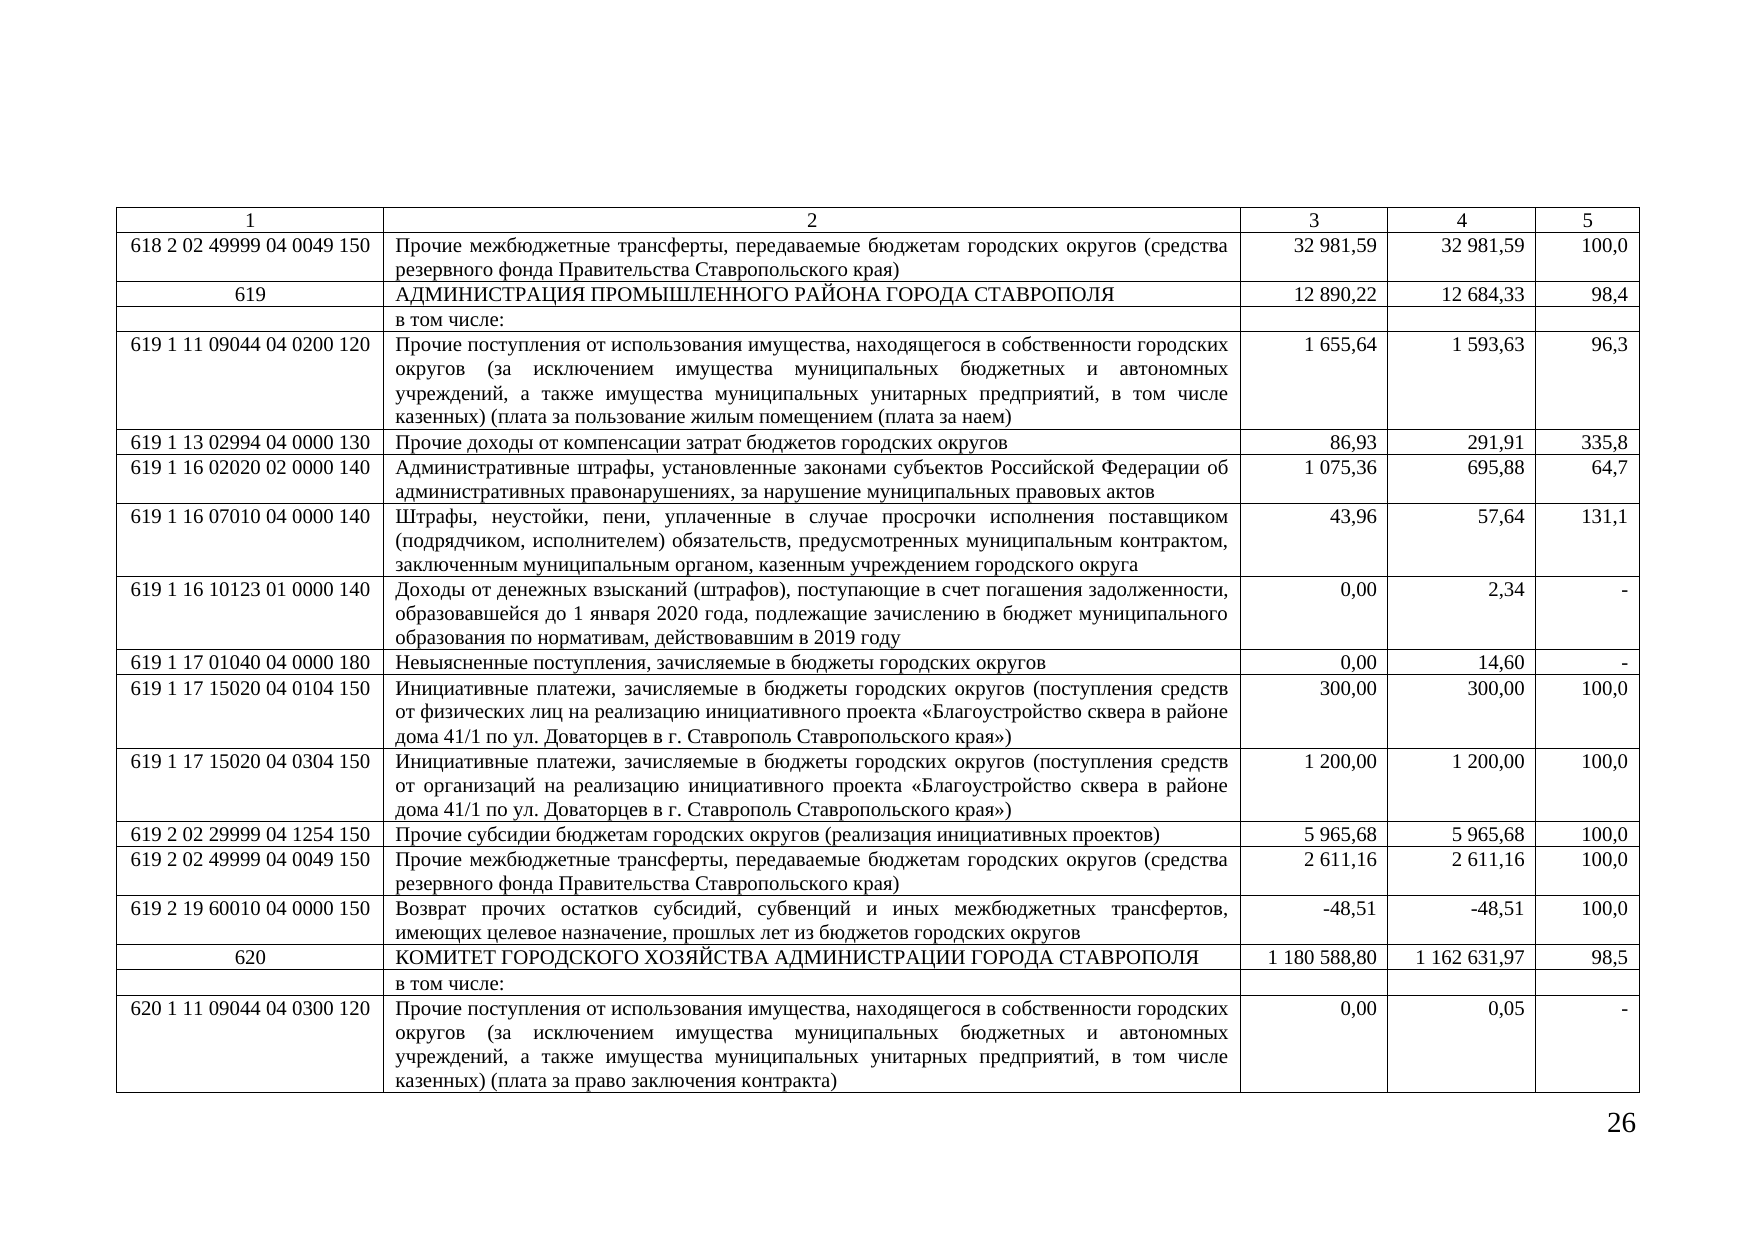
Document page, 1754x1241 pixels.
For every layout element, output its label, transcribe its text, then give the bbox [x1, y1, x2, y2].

table_cell 0,00 [1241, 577, 1387, 649]
table_cell 100,0 [1536, 847, 1639, 895]
table_cell 96,3 [1536, 332, 1639, 428]
table_cell 619 1 16 02020 02 0000 140 [117, 455, 383, 503]
table_cell 291,91 [1388, 430, 1535, 454]
table_cell Невыясненные поступления, зачисляемые в бюджеты городских округов [384, 650, 1240, 674]
table_cell 619 1 11 09044 04 0200 120 [117, 332, 383, 428]
table_cell 32 981,59 [1388, 233, 1535, 281]
table_cell 619 1 13 02994 04 0000 130 [117, 430, 383, 454]
table_cell 619 2 19 60010 04 0000 150 [117, 896, 383, 944]
table_cell Доходы от денежных взысканий (штрафов), поступающие в счет погашения задолженности, образовавшейся до 1 января 2020 года, подлежащие зачислению в бюджет муниципального образования по нормативам, действовавшим в 2019 году [384, 577, 1240, 649]
table_cell 98,4 [1536, 282, 1639, 306]
table_cell 2 611,16 [1241, 847, 1387, 895]
table_cell 619 1 17 15020 04 0104 150 [117, 675, 383, 748]
table_header 4 [1388, 208, 1535, 232]
table_cell 1 162 631,97 [1388, 945, 1535, 969]
table_cell АДМИНИСТРАЦИЯ ПРОМЫШЛЕННОГО РАЙОНА ГОРОДА СТАВРОПОЛЯ [384, 282, 1240, 306]
table_cell [1388, 970, 1535, 994]
table_cell [1241, 307, 1387, 331]
table_header 2 [384, 208, 1240, 232]
table_cell [117, 970, 383, 994]
table_cell Инициативные платежи, зачисляемые в бюджеты городских округов (поступления средств от физических лиц на реализацию инициативного проекта «Благоустройство сквера в районе дома 41/1 по ул. Доваторцев в г. Ставрополь Ставропольского края») [384, 675, 1240, 748]
table_cell 100,0 [1536, 749, 1639, 821]
table_cell 619 1 16 10123 01 0000 140 [117, 577, 383, 649]
table_cell [1388, 307, 1535, 331]
table_cell КОМИТЕТ ГОРОДСКОГО ХОЗЯЙСТВА АДМИНИСТРАЦИИ ГОРОДА СТАВРОПОЛЯ [384, 945, 1240, 969]
table_cell 695,88 [1388, 455, 1535, 503]
table_cell [1536, 970, 1639, 994]
table_cell 64,7 [1536, 455, 1639, 503]
table_cell -48,51 [1241, 896, 1387, 944]
table_cell Прочие поступления от использования имущества, находящегося в собственности городских округов (за исключением имущества муниципальных бюджетных и автономных учреждений, а также имущества муниципальных унитарных предприятий, в том числе казенных) (плата за пользование жилым помещением (плата за наем) [384, 332, 1240, 428]
table_cell [117, 307, 383, 331]
table_cell - [1536, 577, 1639, 649]
table_cell 2,34 [1388, 577, 1535, 649]
table_cell 100,0 [1536, 233, 1639, 281]
table_cell Возврат прочих остатков субсидий, субвенций и иных межбюджетных трансфертов, имеющих целевое назначение, прошлых лет из бюджетов городских округов [384, 896, 1240, 944]
table_cell 86,93 [1241, 430, 1387, 454]
table_cell 100,0 [1536, 675, 1639, 748]
table_cell 100,0 [1536, 896, 1639, 944]
table_cell -48,51 [1388, 896, 1535, 944]
table_cell Прочие межбюджетные трансферты, передаваемые бюджетам городских округов (средства резервного фонда Правительства Ставропольского края) [384, 847, 1240, 895]
table_header 3 [1241, 208, 1387, 232]
table_cell 100,0 [1536, 822, 1639, 846]
table_cell 619 1 16 07010 04 0000 140 [117, 504, 383, 576]
table_cell 12 684,33 [1388, 282, 1535, 306]
table_cell Прочие доходы от компенсации затрат бюджетов городских округов [384, 430, 1240, 454]
table_cell Прочие межбюджетные трансферты, передаваемые бюджетам городских округов (средства резервного фонда Правительства Ставропольского края) [384, 233, 1240, 281]
table_cell 0,00 [1241, 650, 1387, 674]
table_cell 1 075,36 [1241, 455, 1387, 503]
table_cell 0,05 [1388, 996, 1535, 1092]
table_cell - [1536, 650, 1639, 674]
table_cell 618 2 02 49999 04 0049 150 [117, 233, 383, 281]
table_cell 620 [117, 945, 383, 969]
table_cell 335,8 [1536, 430, 1639, 454]
table_cell Инициативные платежи, зачисляемые в бюджеты городских округов (поступления средств от организаций на реализацию инициативного проекта «Благоустройство сквера в районе дома 41/1 по ул. Доваторцев в г. Ставрополь Ставропольского края») [384, 749, 1240, 821]
table_cell 619 1 17 01040 04 0000 180 [117, 650, 383, 674]
table_cell в том числе: [384, 970, 1240, 994]
table_cell 32 981,59 [1241, 233, 1387, 281]
table_cell 1 180 588,80 [1241, 945, 1387, 969]
table_cell 619 [117, 282, 383, 306]
table_cell 98,5 [1536, 945, 1639, 969]
table_cell 300,00 [1241, 675, 1387, 748]
table_cell 620 1 11 09044 04 0300 120 [117, 996, 383, 1092]
table_cell 14,60 [1388, 650, 1535, 674]
table_cell Прочие поступления от использования имущества, находящегося в собственности городских округов (за исключением имущества муниципальных бюджетных и автономных учреждений, а также имущества муниципальных унитарных предприятий, в том числе казенных) (плата за право заключения контракта) [384, 996, 1240, 1092]
table_cell 619 2 02 49999 04 0049 150 [117, 847, 383, 895]
table_cell Прочие субсидии бюджетам городских округов (реализация инициативных проектов) [384, 822, 1240, 846]
table_cell 57,64 [1388, 504, 1535, 576]
table_cell 2 611,16 [1388, 847, 1535, 895]
table_cell Штрафы, неустойки, пени, уплаченные в случае просрочки исполнения поставщиком (подрядчиком, исполнителем) обязательств, предусмотренных муниципальным контрактом, заключенным муниципальным органом, казенным учреждением городского округа [384, 504, 1240, 576]
table_cell 12 890,22 [1241, 282, 1387, 306]
table_cell в том числе: [384, 307, 1240, 331]
table_cell 1 655,64 [1241, 332, 1387, 428]
table_header 1 [117, 208, 383, 232]
table_header 5 [1536, 208, 1639, 232]
table_cell 1 200,00 [1241, 749, 1387, 821]
table_cell 0,00 [1241, 996, 1387, 1092]
table_cell - [1536, 996, 1639, 1092]
table_cell 619 1 17 15020 04 0304 150 [117, 749, 383, 821]
table_cell 131,1 [1536, 504, 1639, 576]
table_cell 5 965,68 [1241, 822, 1387, 846]
table_cell 5 965,68 [1388, 822, 1535, 846]
table_cell 1 200,00 [1388, 749, 1535, 821]
table_cell Административные штрафы, установленные законами субъектов Российской Федерации об административных правонарушениях, за нарушение муниципальных правовых актов [384, 455, 1240, 503]
table_cell [1241, 970, 1387, 994]
table_cell 43,96 [1241, 504, 1387, 576]
table_cell 1 593,63 [1388, 332, 1535, 428]
table_cell [1536, 307, 1639, 331]
table_cell 619 2 02 29999 04 1254 150 [117, 822, 383, 846]
table_cell 300,00 [1388, 675, 1535, 748]
